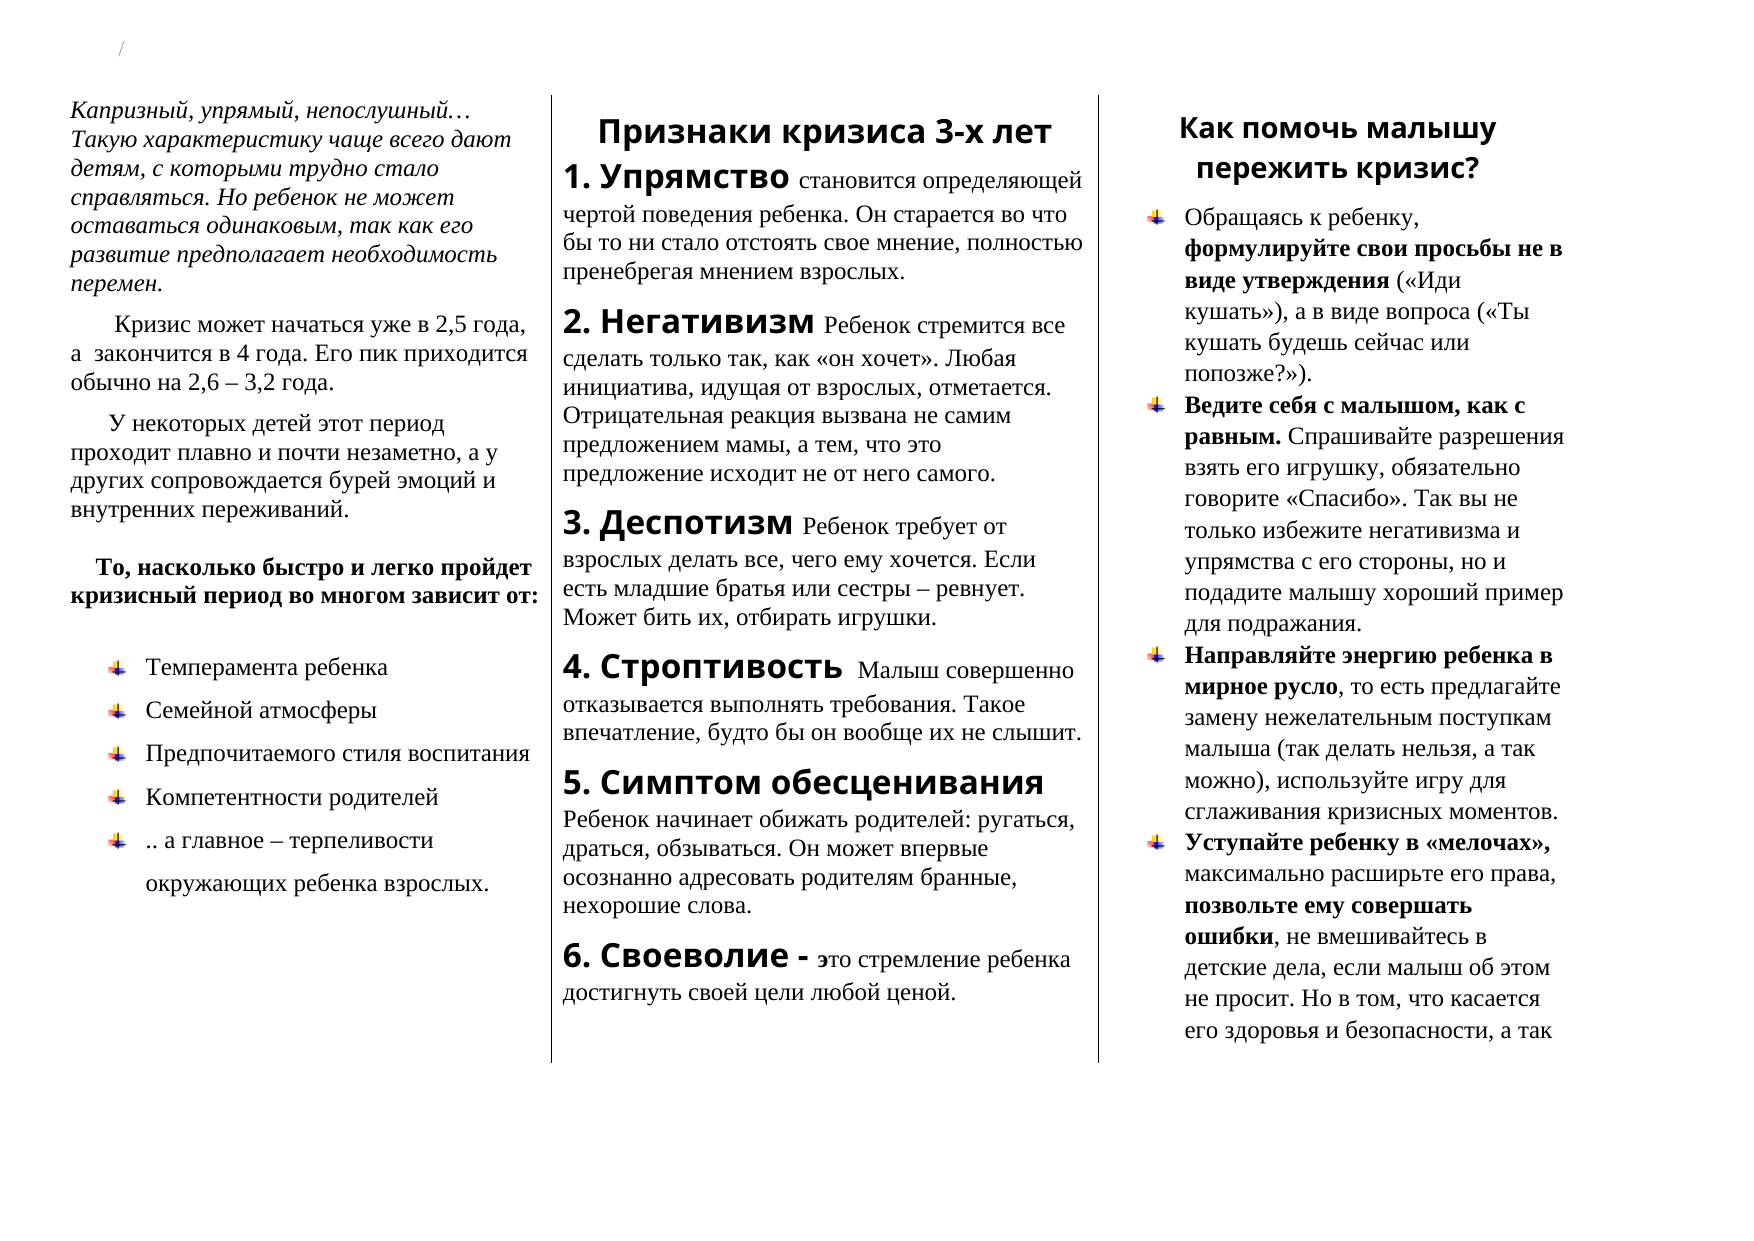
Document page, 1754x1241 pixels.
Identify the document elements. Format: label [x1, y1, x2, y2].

picture [1147, 208, 1165, 225]
picture [1147, 833, 1165, 850]
picture [108, 788, 126, 805]
picture [108, 831, 126, 849]
picture [1147, 395, 1165, 413]
picture [108, 659, 126, 676]
table_header [552, 95, 1098, 1063]
picture [108, 702, 126, 719]
table_header [1099, 95, 1577, 1063]
table_header [59, 95, 551, 1063]
picture [108, 745, 126, 762]
picture [1147, 645, 1165, 663]
